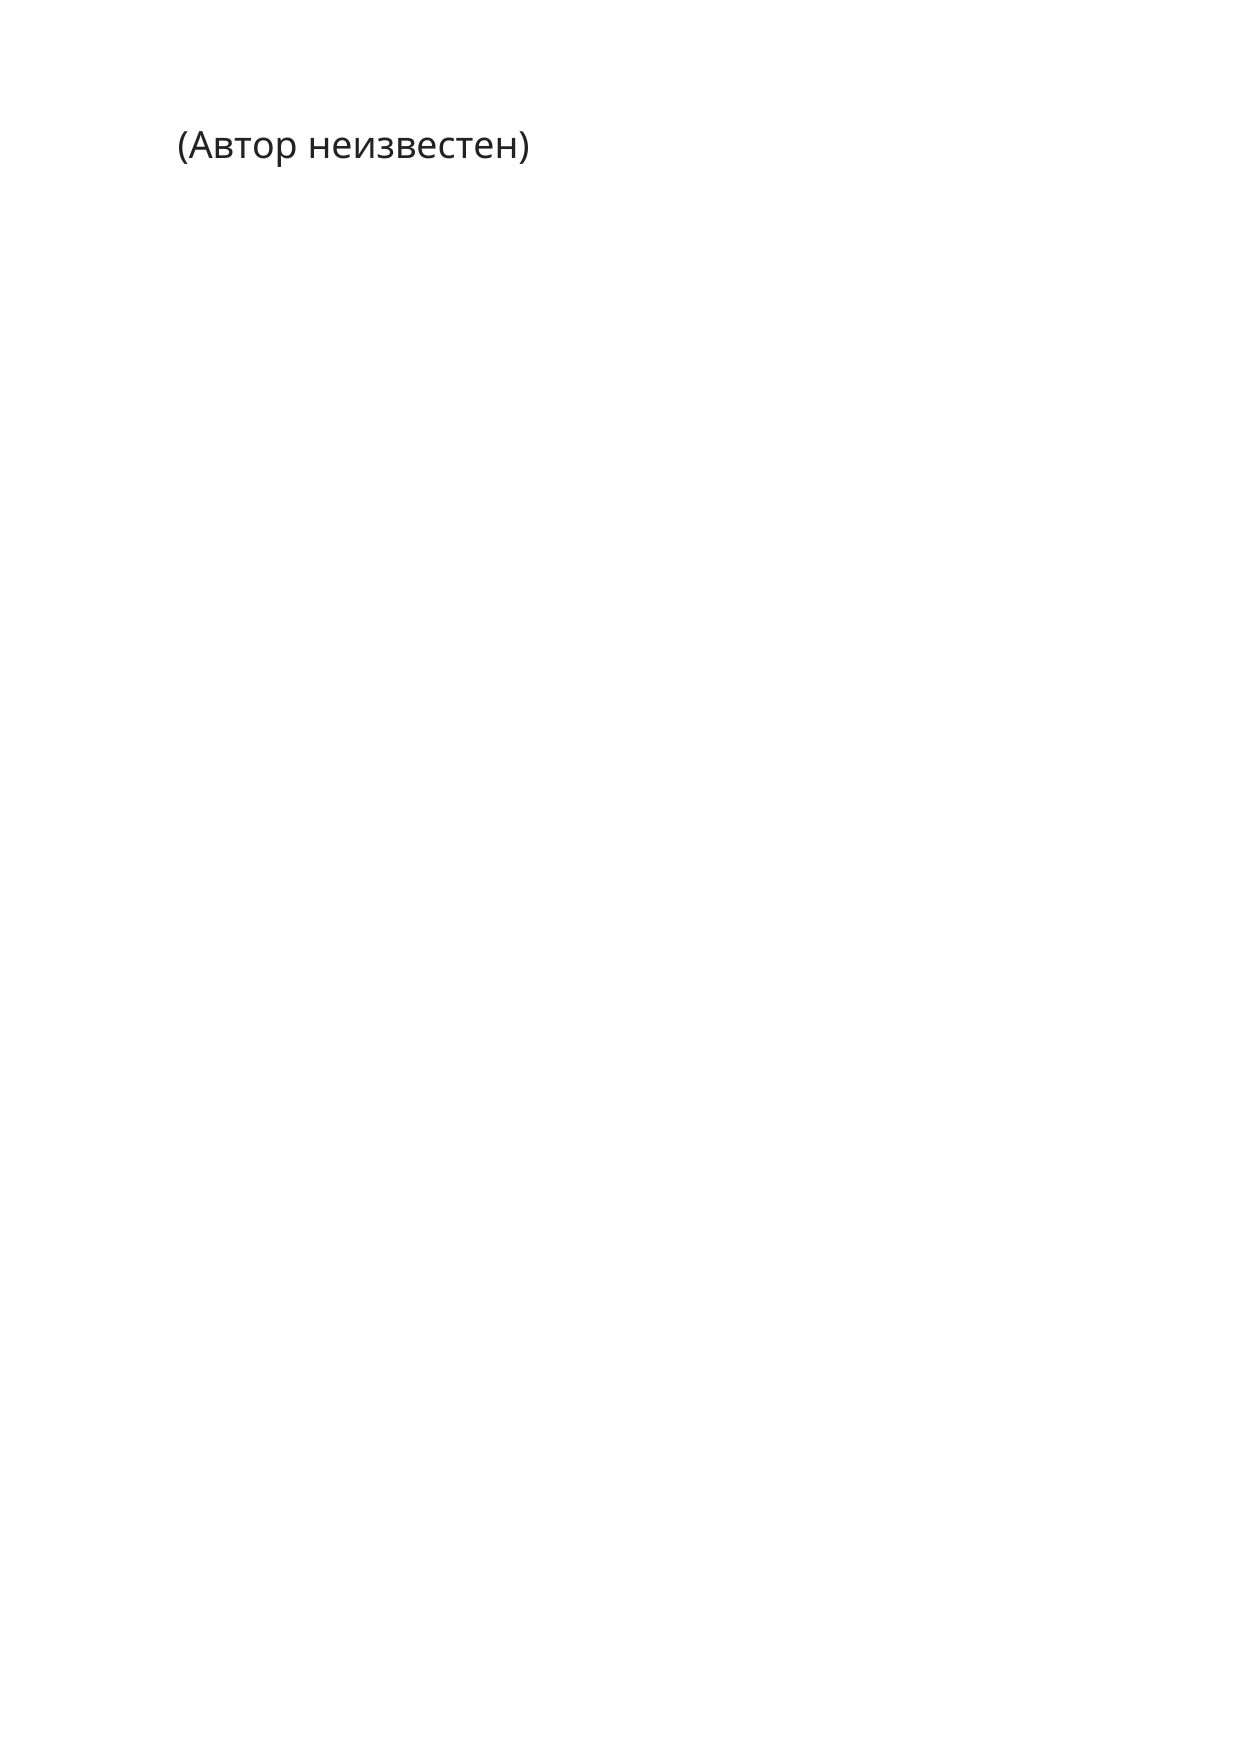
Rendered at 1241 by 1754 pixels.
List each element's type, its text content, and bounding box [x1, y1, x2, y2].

text (Автор неизвестен) [177, 118, 1152, 169]
